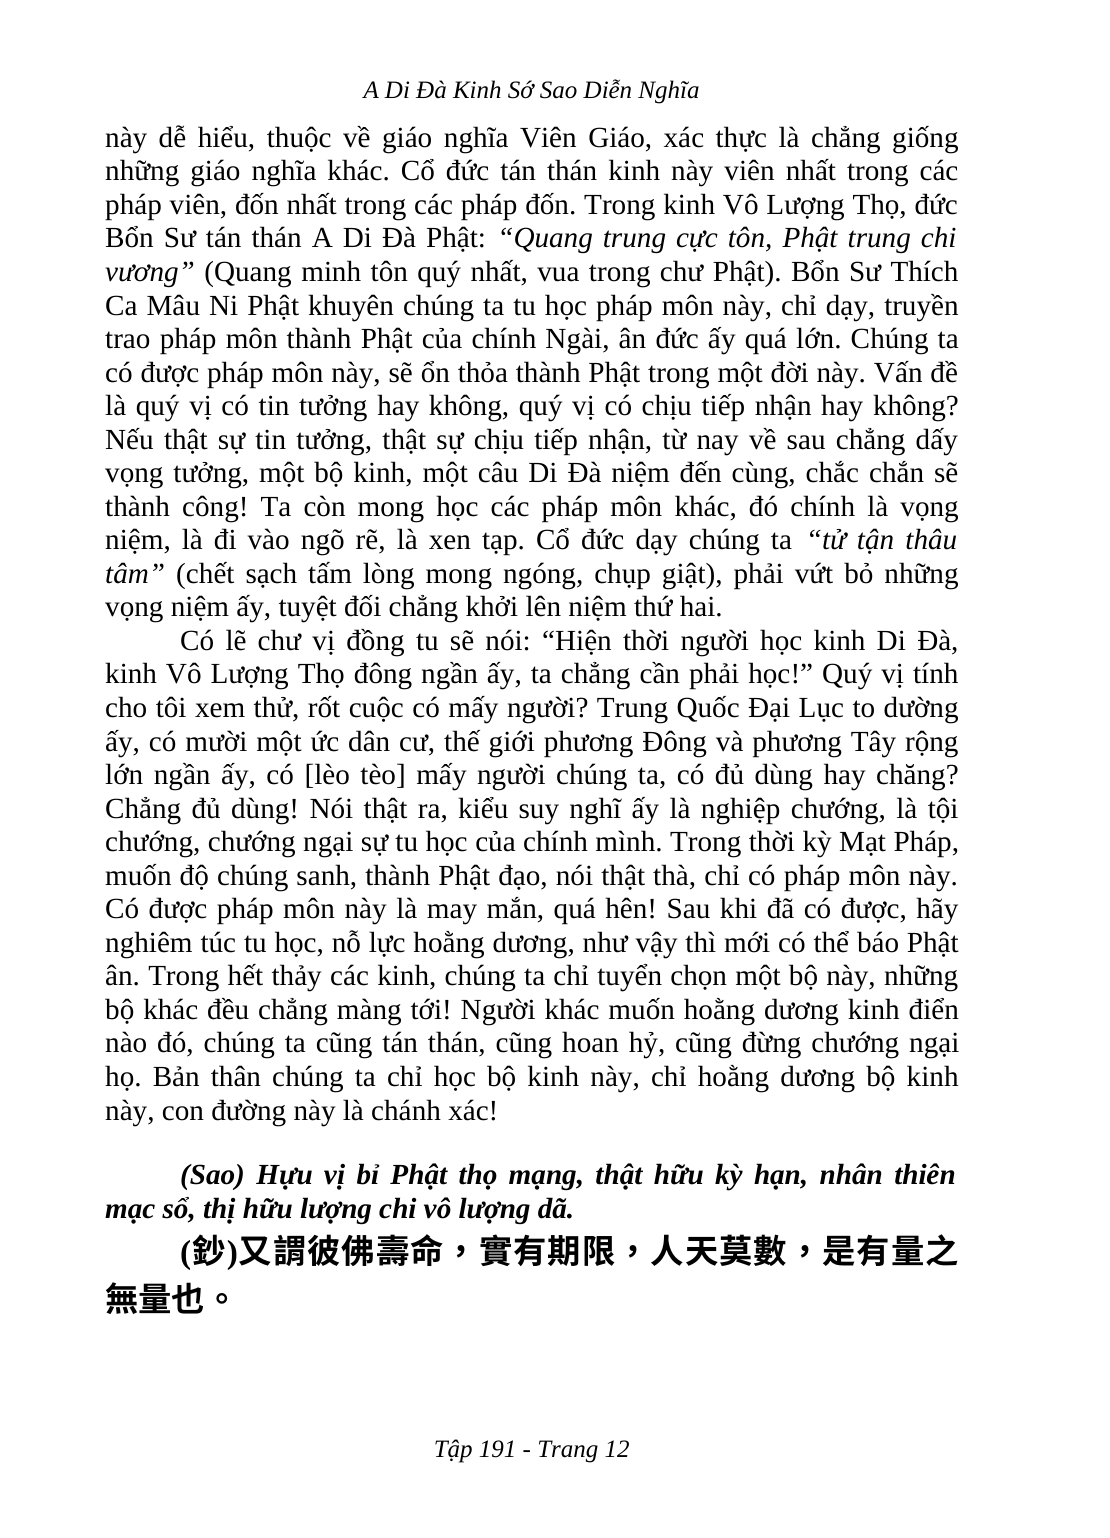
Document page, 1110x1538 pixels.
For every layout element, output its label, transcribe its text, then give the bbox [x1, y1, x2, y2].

text Có lẽ chư vị đồng tu sẽ nói: “Hiện thời người học kinh Di Đà, kinh Vô Lượng Thọ đông ngần ấy, ta chẳng cần phải học!” Quý vị tính cho tôi xem thử, rốt cuộc có mấy người? Trung Quốc Đại Lục to dường ấy, có mười một ức dân cư, thế giới phương Đông và phương Tây rộng lớn ngần ấy, có [lèo tèo] mấy người chúng ta, có đủ dùng hay chăng? Chẳng đủ dùng! Nói thật ra, kiểu suy nghĩ ấy là nghiệp chướng, là tội chướng, chướng ngại sự tu học của chính mình. Trong thời kỳ Mạt Pháp, muốn độ chúng sanh, thành Phật đạo, nói thật thà, chỉ có pháp môn này. Có được pháp môn này là may mắn, quá hên! Sau khi đã có được, hãy nghiêm túc tu học, nỗ lực hoằng dương, như vậy thì mới có thể báo Phật ân. Trong hết thảy các kinh, chúng ta chỉ tuyển chọn một bộ này, những bộ khác đều chẳng màng tới! Người khác muốn hoằng dương kinh điển nào đó, chúng ta cũng tán thán, cũng hoan hỷ, cũng đừng chướng ngại họ. Bản thân chúng ta chỉ học bộ kinh này, chỉ hoằng dương bộ kinh này, con đường này là chánh xác! [105, 623, 960, 1126]
text (鈔)又謂彼佛壽命，實有期限，人天莫數，是有量之無量也。 [105, 1224, 960, 1321]
text (Sao) Hựu vị bỉ Phật thọ mạng, thật hữu kỳ hạn, nhân thiên mạc sổ, thị hữu lượng chi vô lượng dã. [105, 1157, 960, 1224]
